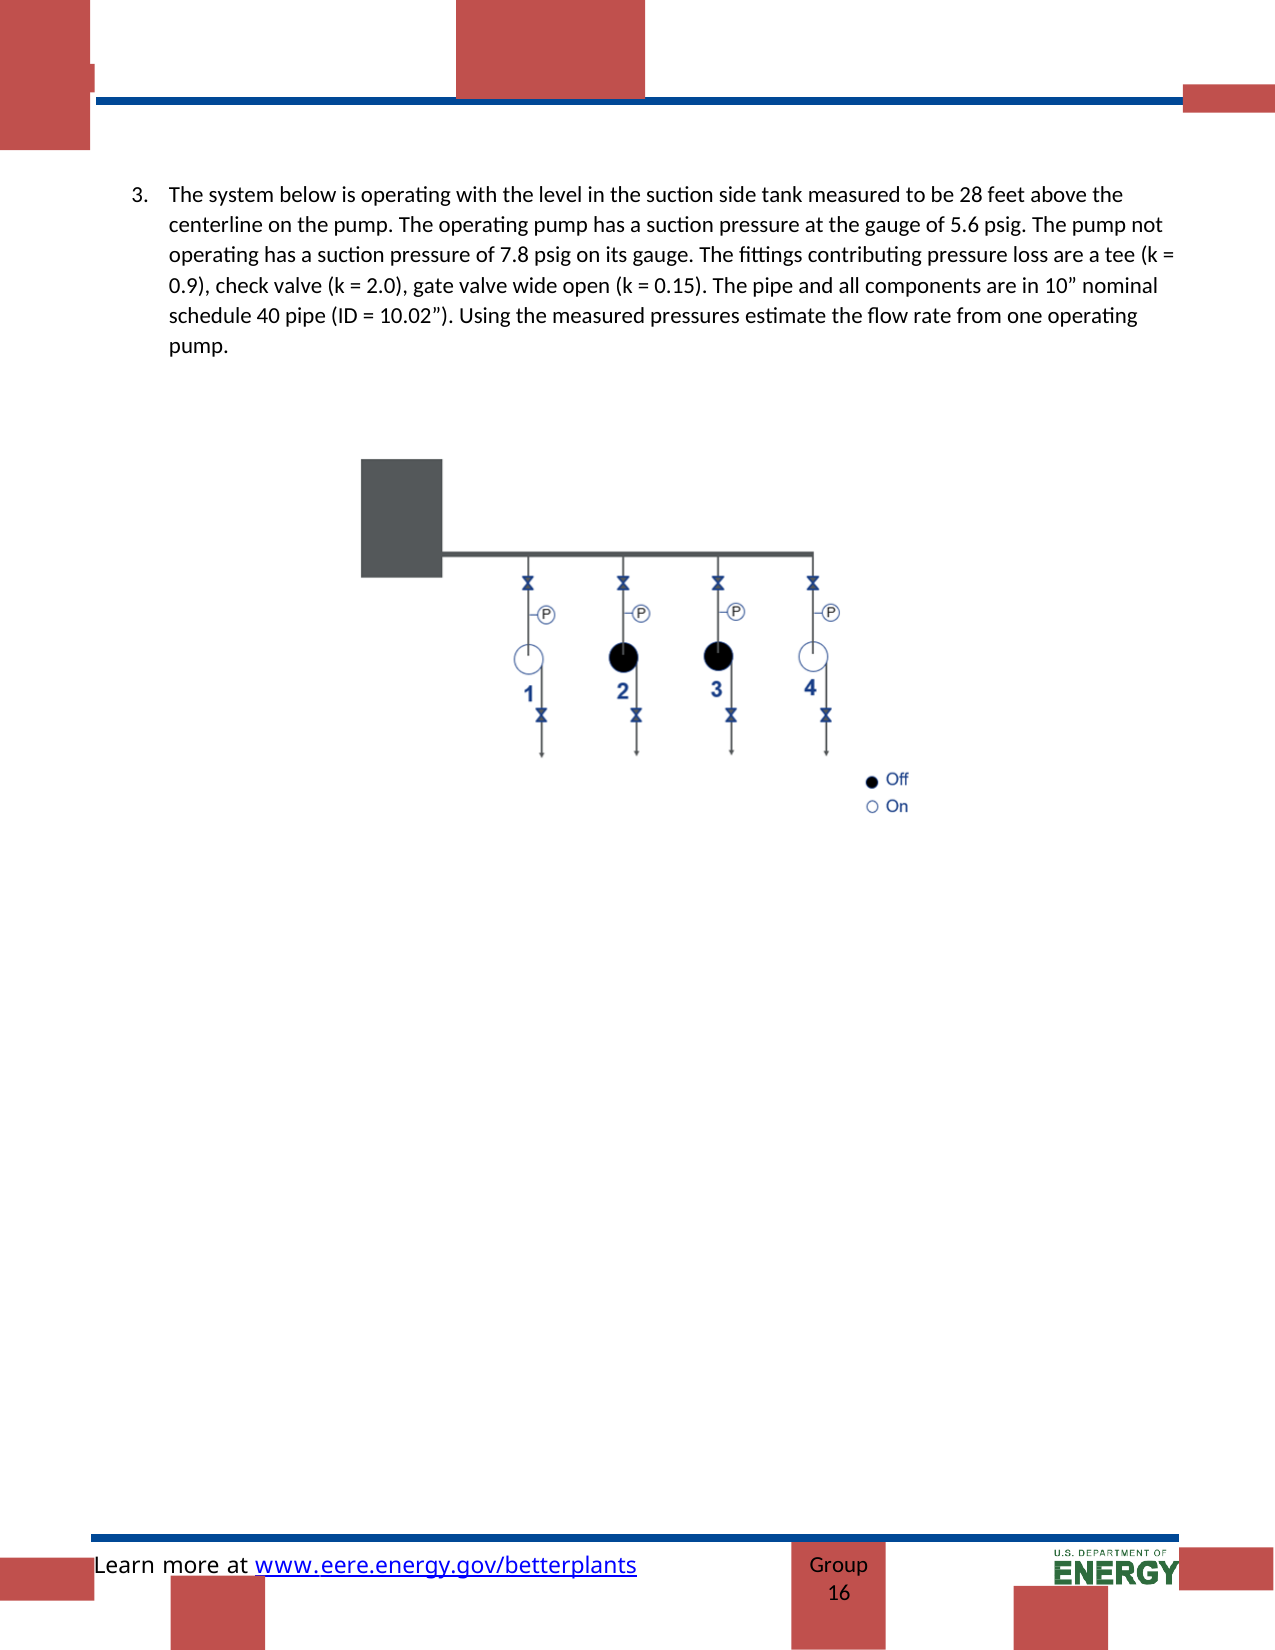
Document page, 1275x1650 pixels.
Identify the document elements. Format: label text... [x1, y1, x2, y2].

list The system below is operating with the level in the suction side tank measured to be 28 feet above the centerline on the pump. The operating pump has a suction pressure at the gauge of 5.6 psig. The pump not operating has a suction pressure of 7.8 psig on its gauge. The fittings contributing pressure loss are a tee (k = 0.9), check valve (k = 2.0), gate valve wide open (k = 0.15). The pipe and all components are in 10” nominal schedule 40 pipe (ID = 10.02”). Using the measured pressures estimate the flow rate from one operating pump. [131, 180, 1181, 359]
picture [1050, 1545, 1184, 1589]
picture [344, 452, 931, 830]
